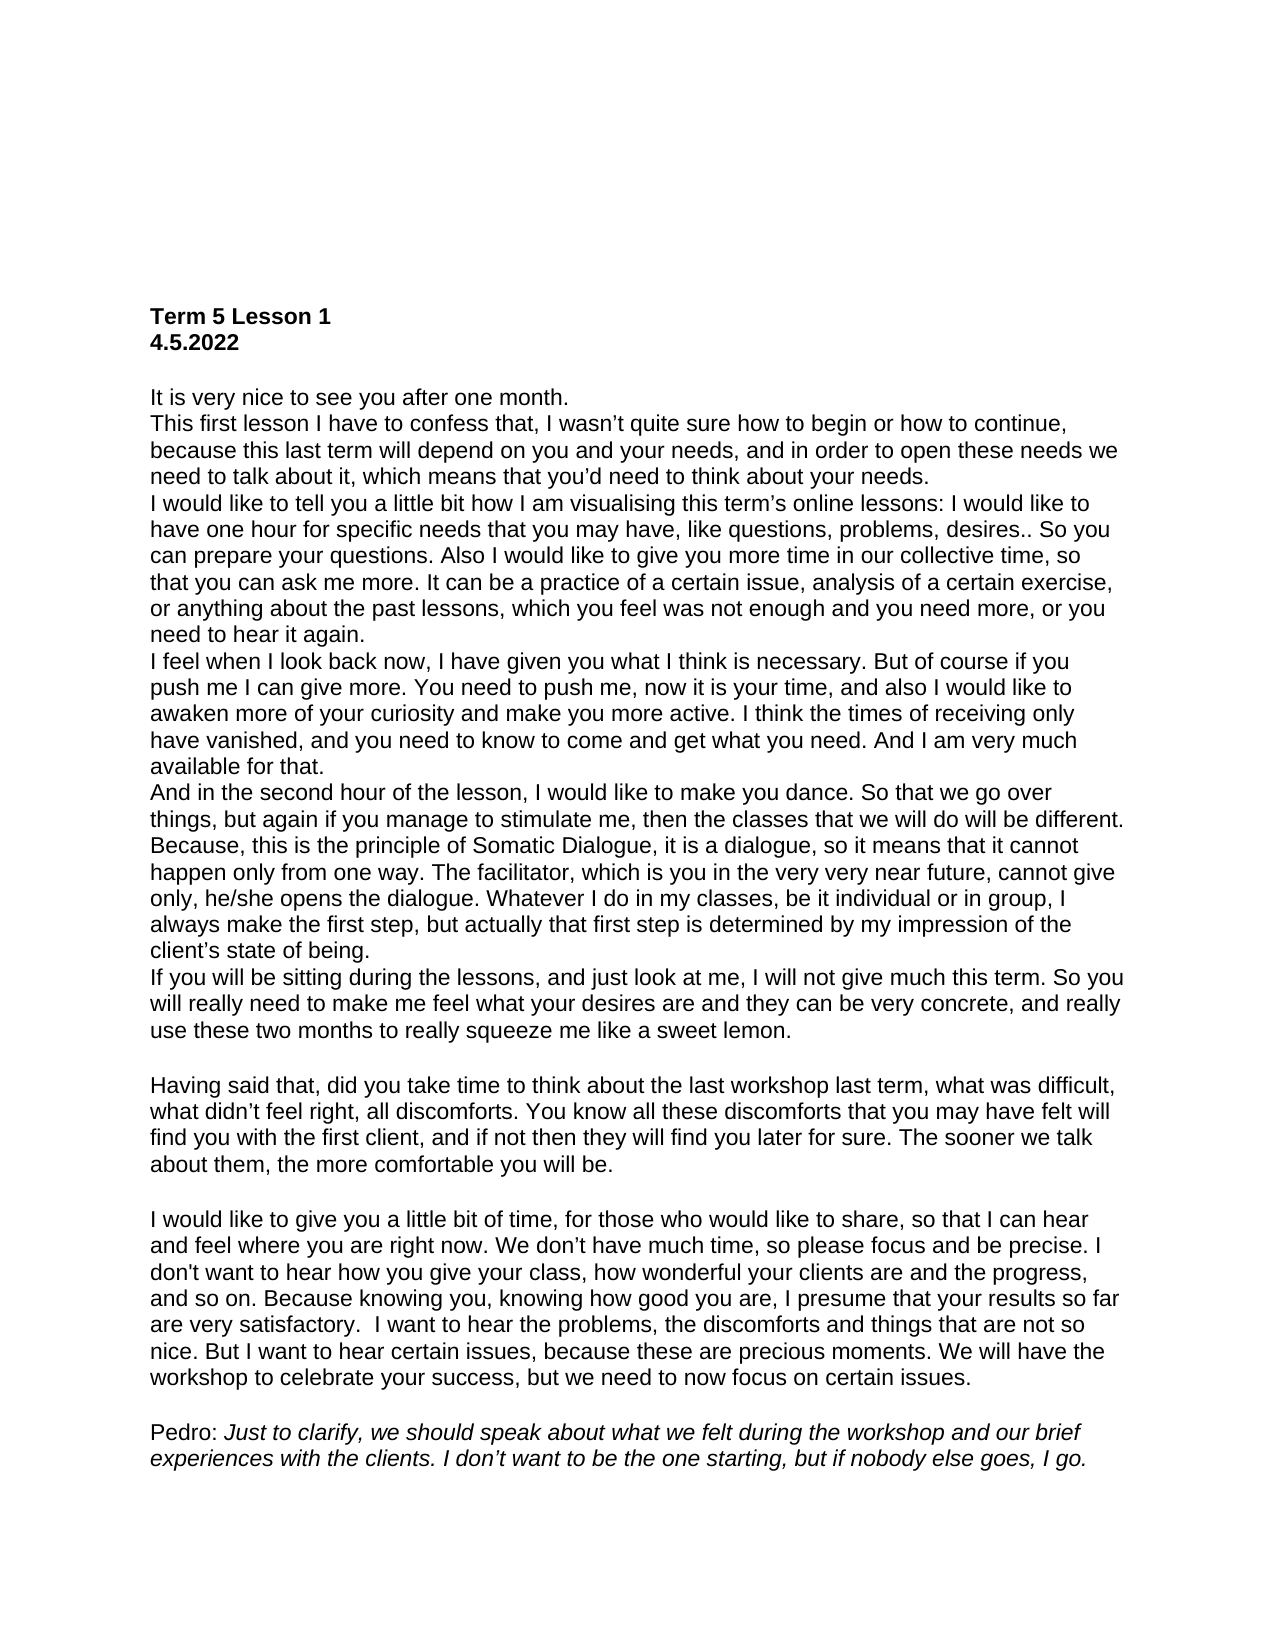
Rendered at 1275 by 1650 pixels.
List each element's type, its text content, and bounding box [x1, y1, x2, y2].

text And in the second hour of the lesson, I would like to make you dance. So that we go over things, but again if you manage to stimulate me, then the classes that we will do will be different. Because, this is the principle of Somatic Dialogue, it is a dialogue, so it means that it cannot happen only from one way. The facilitator, which is you in the very very near future, cannot give only, he/she opens the dialogue. Whatever I do in my classes, be it individual or in group, I always make the first step, but actually that first step is determined by my impression of the client’s state of being. [150, 779, 1125, 964]
text Having said that, did you take time to think about the last workshop last term, what was difficult, what didn’t feel right, all discomforts. You know all these discomforts that you may have felt will find you with the first client, and if not then they will find you later for sure. The sooner we talk about them, the more comfortable you will be. [150, 1072, 1125, 1177]
text 4.5.2022 [150, 329, 1125, 355]
text This first lesson I have to confess that, I wasn’t quite sure how to begin or how to continue, because this last term will depend on you and your needs, and in order to open these needs we need to talk about it, which means that you’d need to think about your needs. [150, 410, 1125, 489]
text Pedro: Just to clarify, we should speak about what we felt during the workshop and our brief experiences with the clients. I don’t want to be the one starting, but if nobody else goes, I go. [150, 1419, 1125, 1472]
text If you will be sitting during the lessons, and just look at me, I will not give much this term. So you will really need to make me feel what your desires are and they can be very concrete, and really use these two months to really squeeze me like a sweet lemon. [150, 964, 1125, 1043]
text It is very nice to see you after one month. [150, 384, 1125, 410]
text Term 5 Lesson 1 [150, 303, 1125, 329]
text I would like to tell you a little bit how I am visualising this term’s online lessons: I would like to have one hour for specific needs that you may have, like questions, problems, desires.. So you can prepare your questions. Also I would like to give you more time in our collective time, so that you can ask me more. It can be a practice of a certain issue, analysis of a certain exercise, or anything about the past lessons, which you feel was not enough and you need more, or you need to hear it again. [150, 489, 1125, 648]
text I feel when I look back now, I have given you what I think is necessary. But of course if you push me I can give more. You need to push me, now it is your time, and also I would like to awaken more of your curiosity and make you more active. I think the times of receiving only have vanished, and you need to know to come and get what you need. And I am very much available for that. [150, 648, 1125, 779]
text I would like to give you a little bit of time, for those who would like to share, so that I can hear and feel where you are right now. We don’t have much time, so please focus and be precise. I don't want to hear how you give your class, how wonderful your clients are and the progress, and so on. Because knowing you, knowing how good you are, I presume that your results so far are very satisfactory. I want to hear the problems, the discomforts and things that are not so nice. But I want to hear certain issues, because these are precious moments. We will have the workshop to celebrate your success, but we need to now focus on certain issues. [150, 1206, 1125, 1390]
